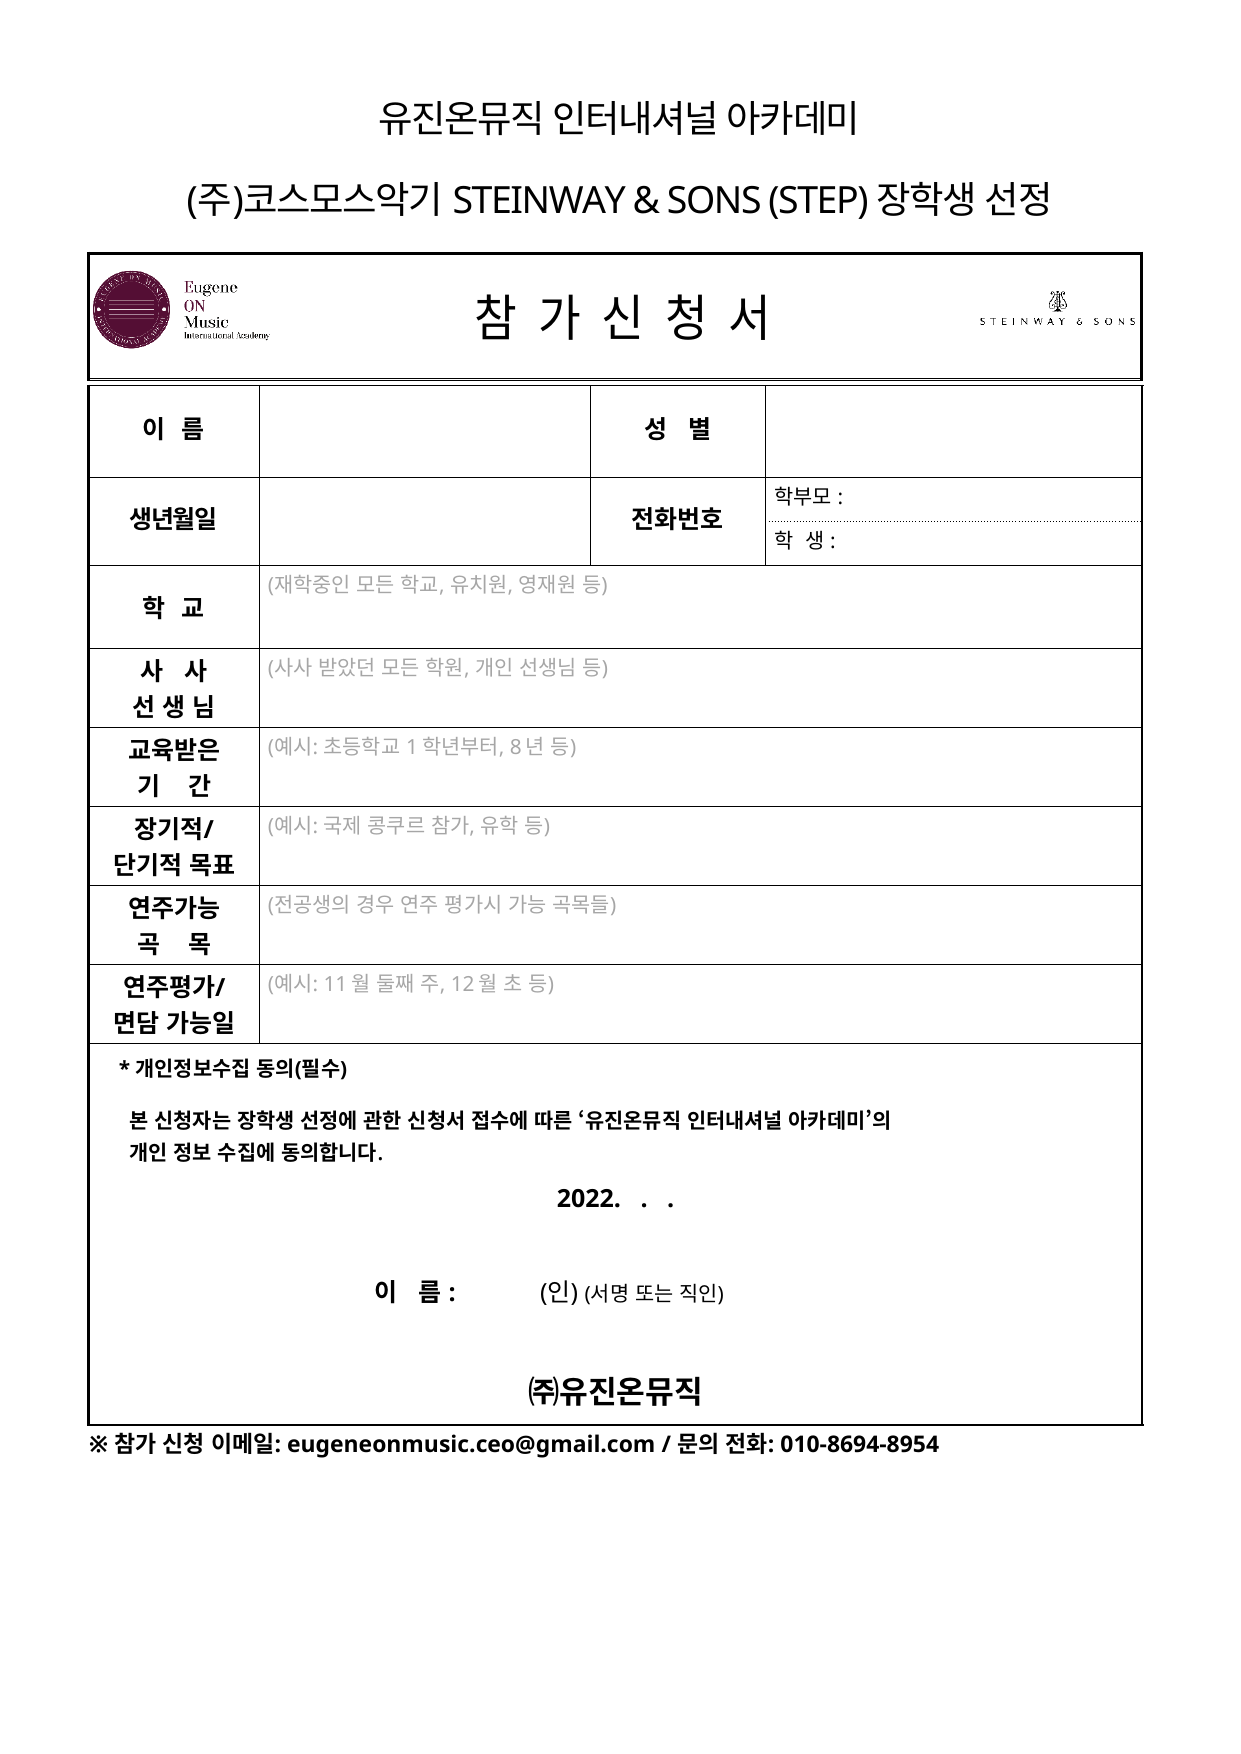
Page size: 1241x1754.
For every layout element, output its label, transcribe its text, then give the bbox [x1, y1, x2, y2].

table_cell (재학중인 모든 학교, 유치원, 영재원 등) [260, 566, 1141, 648]
picture [976, 287, 1139, 331]
table_header [973, 255, 1140, 378]
table_cell (예시: 11월 둘째 주, 12월 초 등) [260, 965, 1141, 1042]
table_cell (예시: 초등학교 1학년부터, 8년 등) [260, 728, 1141, 806]
table_cell 2022. . . 이 름 : (인) (서명 또는 직인) ㈜유진온뮤직 [90, 1178, 1141, 1423]
table_cell 학 생 : [766, 521, 1141, 565]
table_header [766, 386, 1141, 477]
picture [91, 269, 272, 349]
table_header [90, 255, 274, 378]
table_cell 학부모 : [766, 478, 1141, 521]
table_cell 연주가능 곡 목 [90, 886, 259, 964]
table_cell [260, 478, 590, 565]
table_cell 연주평가/ 면담 가능일 [90, 965, 259, 1042]
table_header 성 별 [591, 386, 765, 477]
table_header 이 름 [90, 386, 259, 477]
table_cell (사사 받았던 모든 학원, 개인 선생님 등) [260, 649, 1141, 727]
table_cell 장기적/ 단기적 목표 [90, 807, 259, 885]
text ※ 참가 신청 이메일: eugeneonmusic.ceo@gmail.com / 문의 전화: 010-8694-8954 [88, 1426, 1152, 1460]
text (주)코스모스악기 STEINWAY & SONS (STEP) 장학생 선정 [88, 170, 1152, 224]
table_cell (예시: 국제 콩쿠르 참가, 유학 등) [260, 807, 1141, 885]
table_cell 사 사 선 생 님 [90, 649, 259, 727]
table_cell 전화번호 [591, 478, 765, 565]
table_cell 교육받은 기 간 [90, 728, 259, 806]
table_cell 학 교 [90, 566, 259, 648]
table_header 참 가 신 청 서 [274, 255, 973, 378]
table_cell 생년월일 [90, 478, 259, 565]
table_cell (전공생의 경우 연주 평가시 가능 곡목들) [260, 886, 1141, 964]
table_cell * 개인정보수집 동의(필수) 본 신청자는 장학생 선정에 관한 신청서 접수에 따른 ‘유진온뮤직 인터내셔널 아카데미’의 개인 정보 수집에 동의합니다. [90, 1044, 1141, 1177]
text 유진온뮤직 인터내셔널 아카데미 [88, 88, 1152, 143]
table_header [260, 386, 590, 477]
